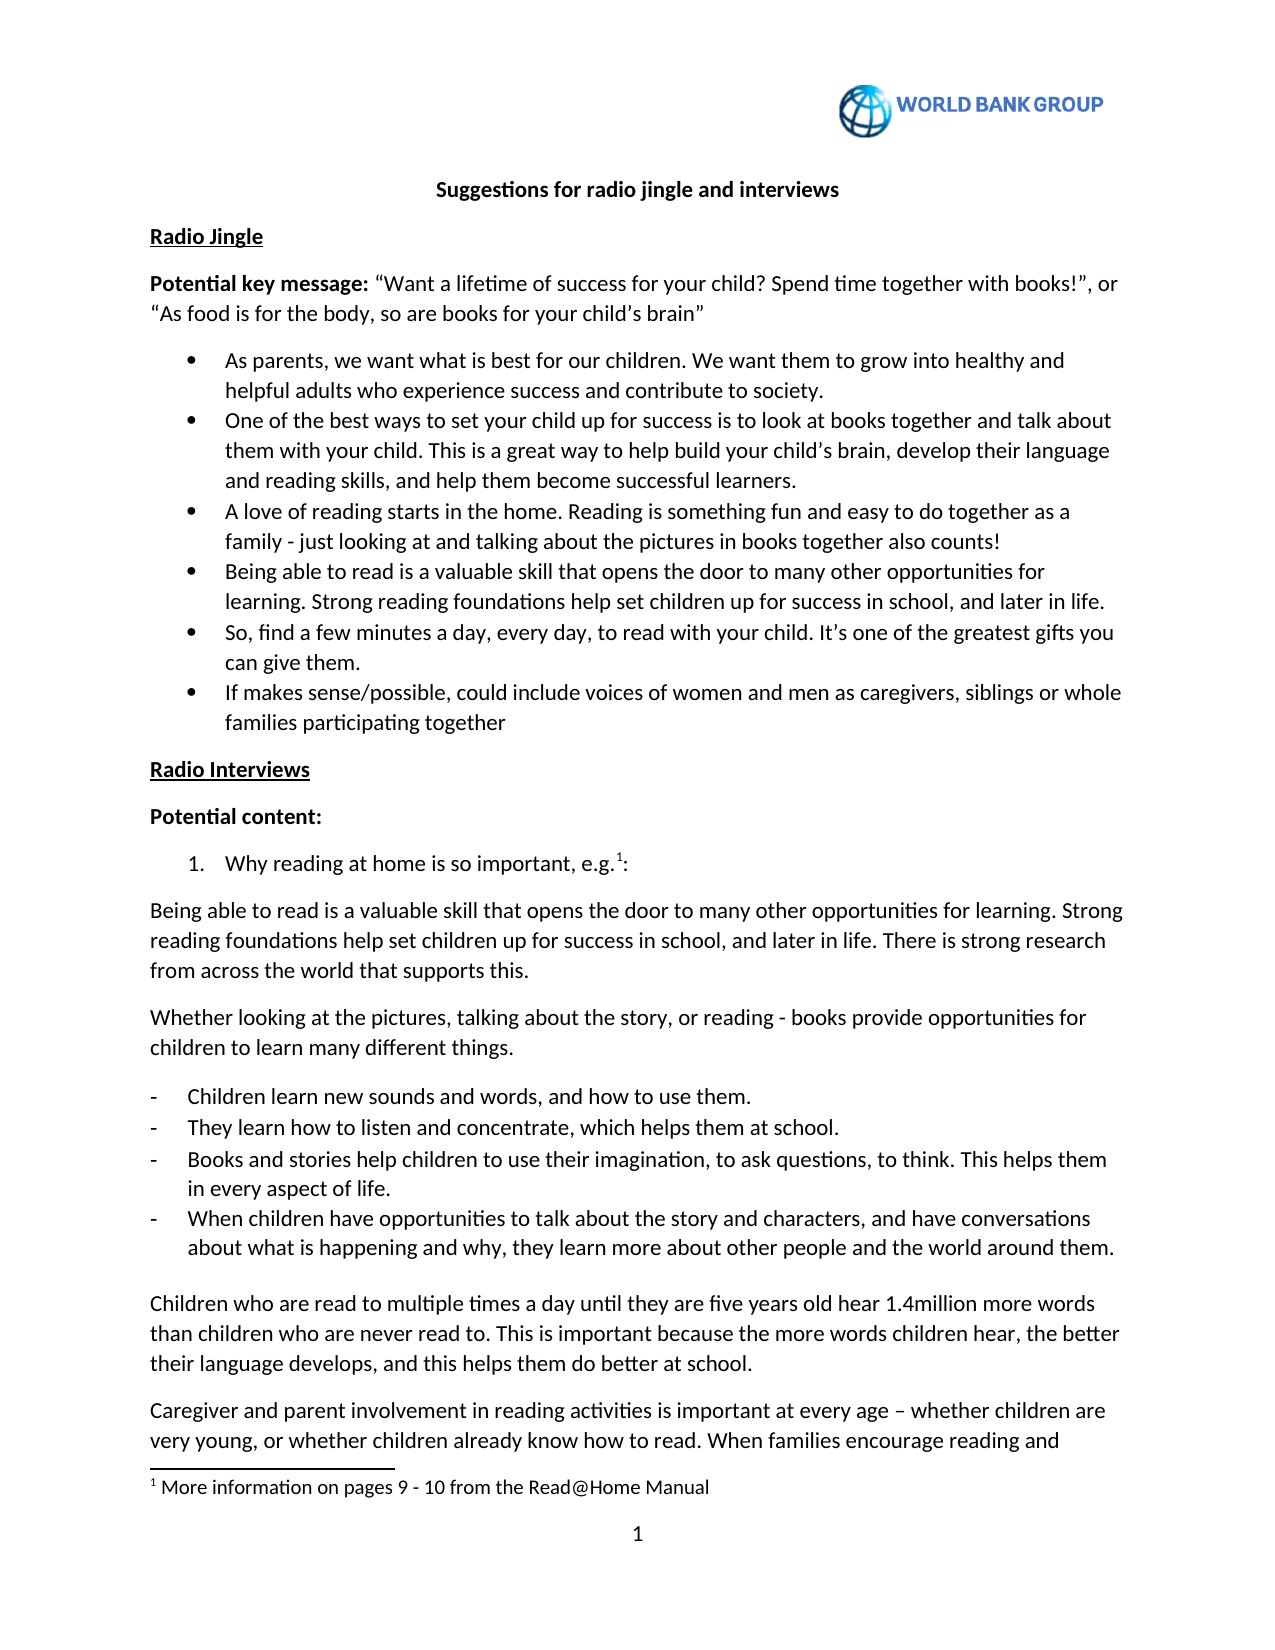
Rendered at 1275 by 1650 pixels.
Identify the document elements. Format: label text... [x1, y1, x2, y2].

text Suggestions for radio jingle and interviews [150, 175, 1125, 203]
list One of the best ways to set your child up for success is to look at books together and talk about them with your child. This is a great way to help build your child’s brain, develop their language and reading skills, and help them become successful learners. [187, 406, 1125, 494]
text Potential key message: “Want a lifetime of success for your child? Spend time together with books!”, or “As food is for the body, so are books for your child’s brain” [150, 269, 1125, 327]
text Children who are read to multiple times a day until they are five years old hear 1.4million more words than children who are never read to. This is important because the more words children hear, the better their language develops, and this helps them do better at school. [150, 1289, 1125, 1378]
list A love of reading starts in the home. Reading is something fun and easy to do together as a family - just looking at and talking about the pictures in books together also counts! [187, 497, 1125, 555]
text Being able to read is a valuable skill that opens the door to many other opportunities for learning. Strong reading foundations help set children up for success in school, and later in life. There is strong research from across the world that supports this. [150, 896, 1125, 984]
list So, find a few minutes a day, every day, to read with your child. It’s one of the greatest gifts you can give them. [187, 618, 1125, 676]
list When children have opportunities to talk about the story and characters, and have conversations about what is happening and why, they learn more about other people and the world around them. [150, 1202, 1125, 1261]
text Whether looking at the pictures, talking about the story, or reading - books provide opportunities for children to learn many different things. [150, 1003, 1125, 1061]
text Radio Jingle [150, 222, 1125, 250]
picture [825, 75, 1125, 147]
text Potential content: [150, 802, 1125, 830]
list As parents, we want what is best for our children. We want them to grow into healthy and helpful adults who experience success and contribute to society. [187, 346, 1125, 404]
list They learn how to listen and concentrate, which helps them at school. [150, 1111, 1125, 1143]
text Radio Interviews [150, 755, 1125, 783]
list Being able to read is a valuable skill that opens the door to many other opportunities for learning. Strong reading foundations help set children up for success in school, and later in life. [187, 557, 1125, 615]
list Books and stories help children to use their imagination, to ask questions, to think. This helps them in every aspect of life. [150, 1143, 1125, 1202]
list If makes sense/possible, could include voices of women and men as caregivers, siblings or whole families participating together [187, 678, 1125, 736]
list Why reading at home is so important, e.g.: [187, 849, 1125, 877]
list Children learn new sounds and words, and how to use them. [150, 1080, 1125, 1111]
